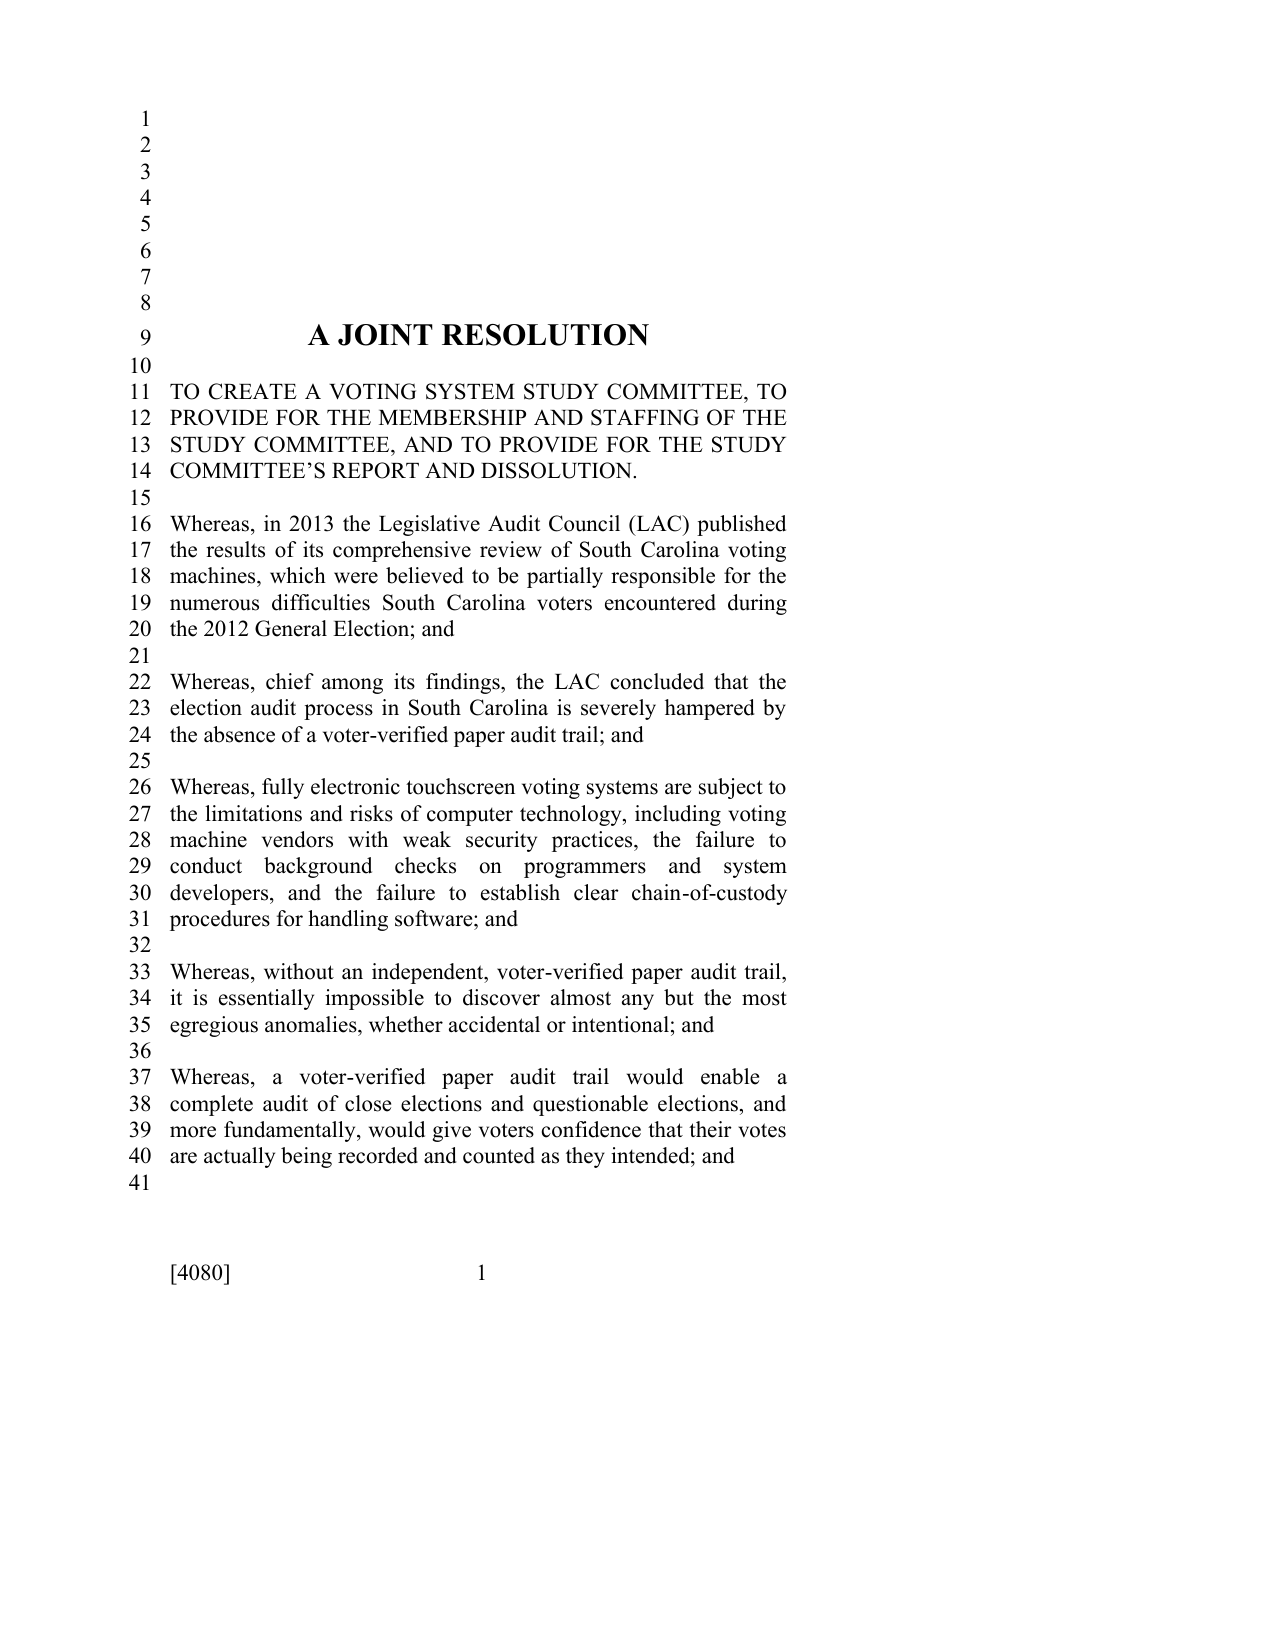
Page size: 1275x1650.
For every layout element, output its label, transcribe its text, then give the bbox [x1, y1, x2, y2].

text Whereas, fully electronic touchscreen voting systems are subject to the limitations and risks of computer technology, including voting machine vendors with weak security practices, the failure to conduct background checks on programmers and system developers, and the failure to establish clear chain-of-custody procedures for handling software; and [169, 773, 787, 932]
text Whereas, a voter-verified paper audit trail would enable a complete audit of close elections and questionable elections, and more fundamentally, would give voters confidence that their votes are actually being recorded and counted as they intended; and [169, 1063, 787, 1169]
text Whereas, in 2013 the Legislative Audit Council (LAC) published the results of its comprehensive review of South Carolina voting machines, which were believed to be partially responsible for the numerous difficulties South Carolina voters encountered during the 2012 General Election; and [169, 510, 787, 642]
text A JOINT RESOLUTION [169, 316, 787, 352]
text Whereas, without an independent, voter-verified paper audit trail, it is essentially impossible to discover almost any but the most egregious anomalies, whether accidental or intentional; and [169, 958, 787, 1037]
text Whereas, chief among its findings, the LAC concluded that the election audit process in South Carolina is severely hampered by the absence of a voter-verified paper audit trail; and [169, 668, 787, 747]
text TO CREATE A VOTING SYSTEM STUDY COMMITTEE, TO PROVIDE FOR THE MEMBERSHIP AND STAFFING OF THE STUDY COMMITTEE, AND TO PROVIDE FOR THE STUDY COMMITTEE’S REPORT AND DISSOLUTION. [169, 378, 787, 483]
